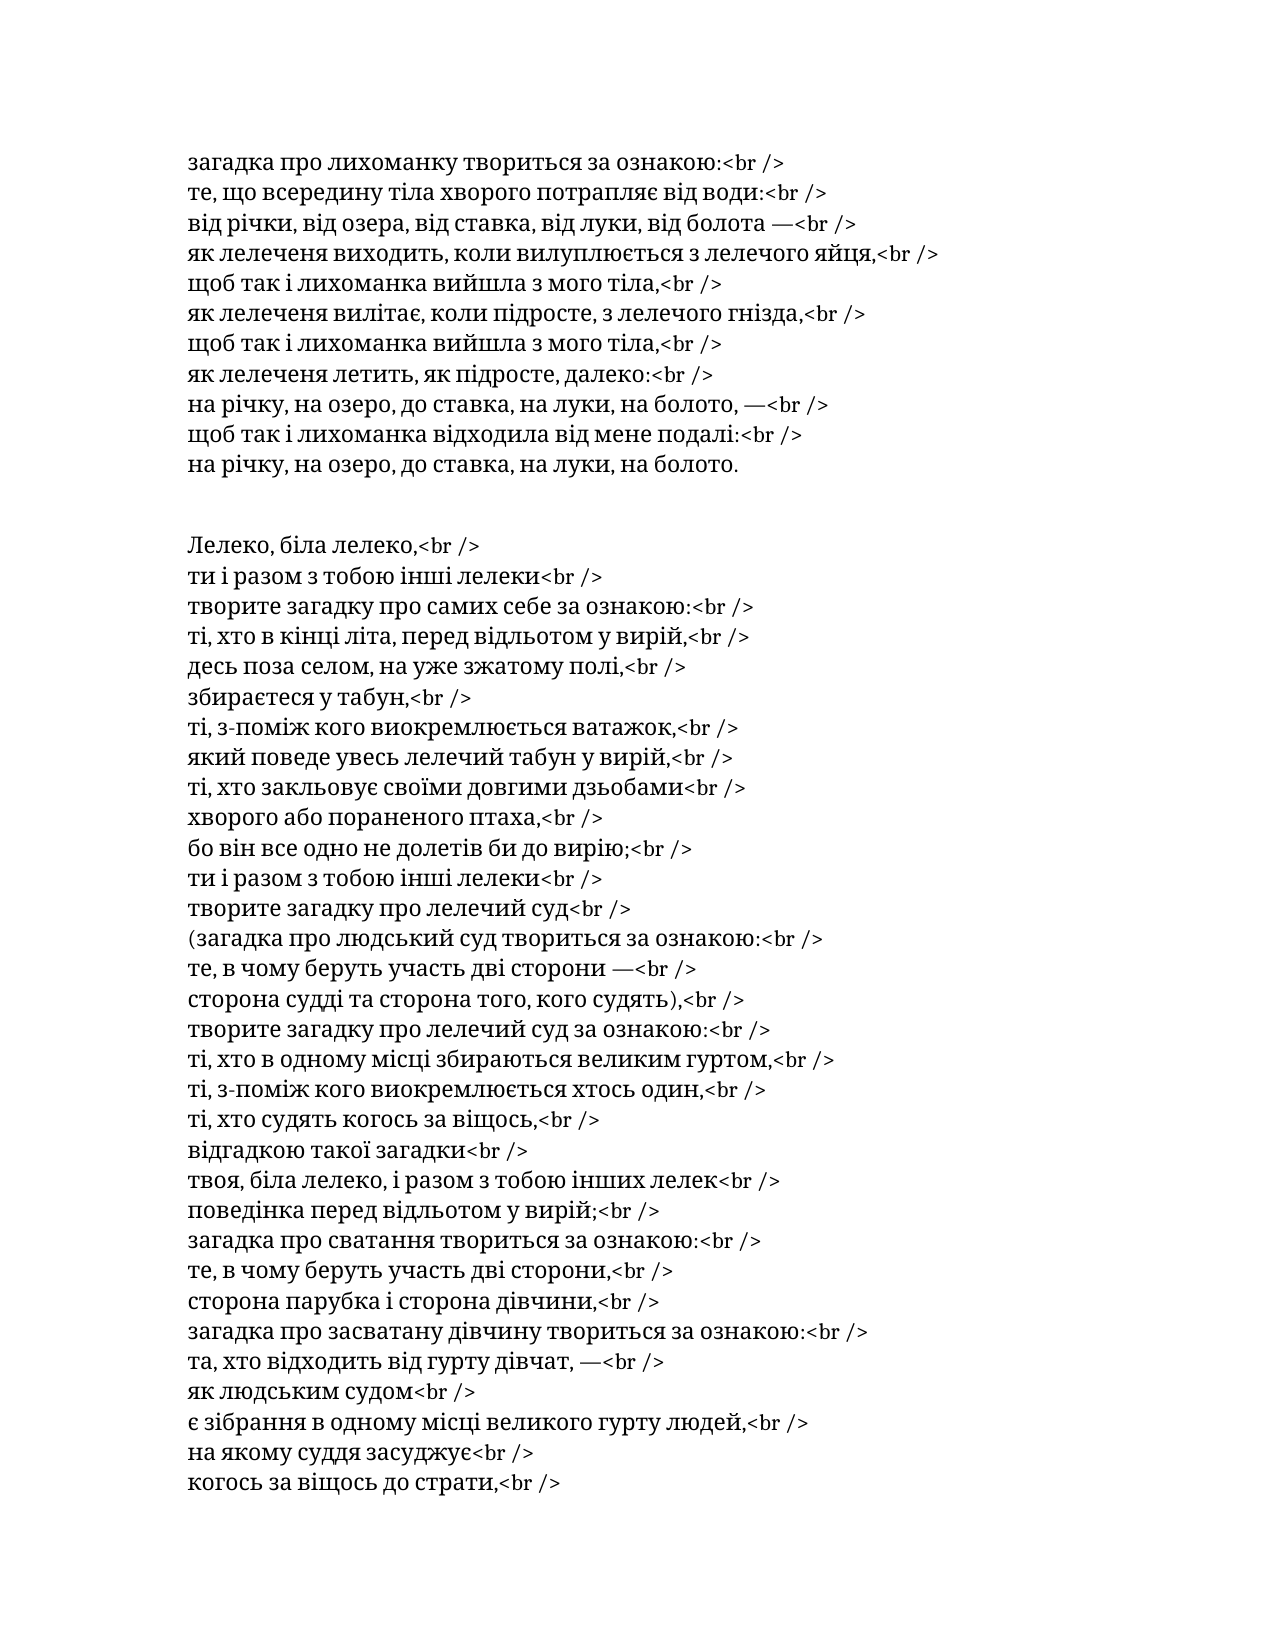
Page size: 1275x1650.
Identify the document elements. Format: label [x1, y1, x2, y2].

text [187, 503, 1087, 1496]
text [187, 150, 1087, 478]
